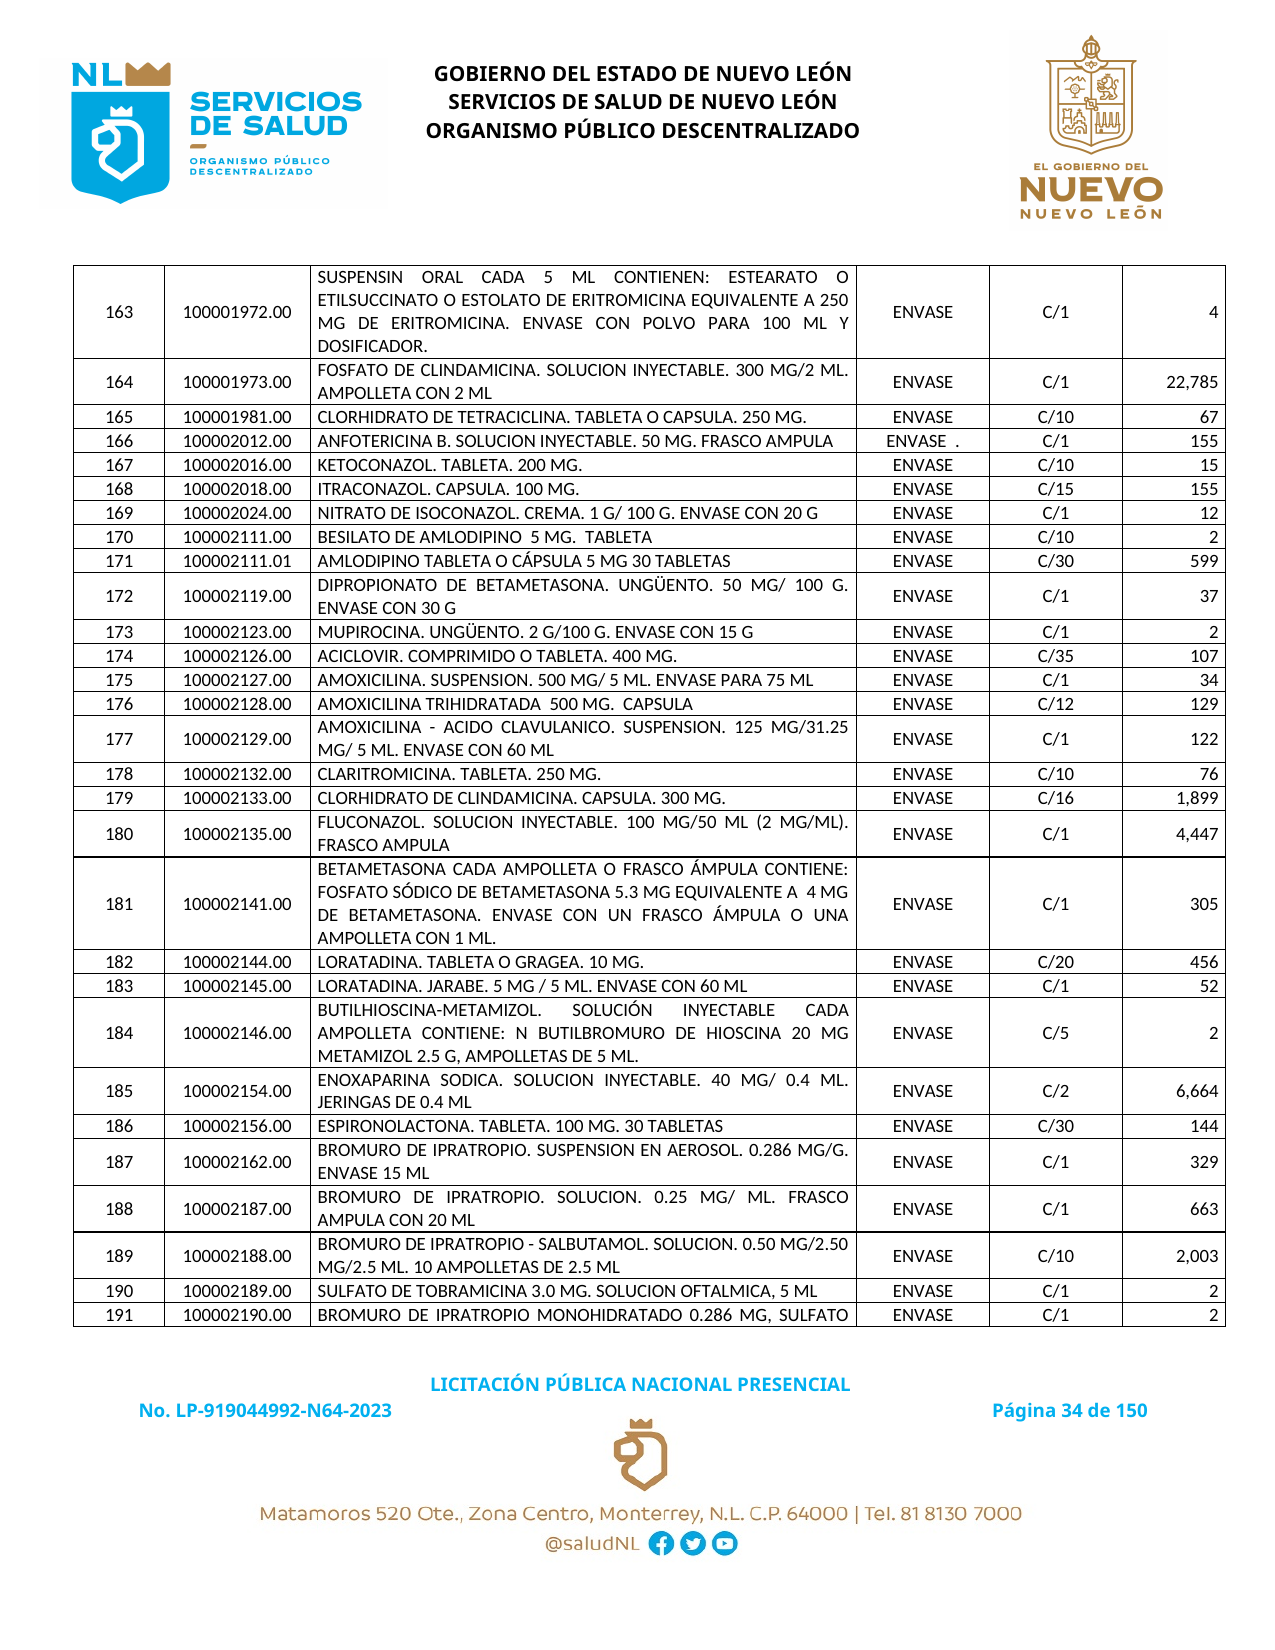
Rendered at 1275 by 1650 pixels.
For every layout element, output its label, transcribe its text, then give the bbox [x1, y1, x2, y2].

table_cell BESILATO DE AMLODIPINO 5 MG. TABLETA [311, 525, 856, 548]
table_cell 100002145.00 [165, 974, 310, 997]
table_cell C/1 [990, 1186, 1122, 1231]
table_cell C/10 [990, 405, 1122, 428]
table_cell 100002126.00 [165, 644, 310, 667]
table_cell C/1 [990, 573, 1122, 619]
table_cell 100001972.00 [165, 266, 310, 357]
table_cell C/1 [990, 1303, 1122, 1326]
table_cell 181 [74, 858, 164, 949]
table_cell 188 [74, 1186, 164, 1231]
table_cell 165 [74, 405, 164, 428]
table_cell 456 [1123, 950, 1225, 973]
table_cell 2 [1123, 525, 1225, 548]
table_cell 100002016.00 [165, 453, 310, 476]
picture [38, 58, 388, 209]
table_cell ENVASE [857, 1115, 989, 1138]
table_cell AMOXICILINA - ACIDO CLAVULANICO. SUSPENSION. 125 MG/31.25 MG/ 5 ML. ENVASE CON 60 ML [311, 716, 856, 762]
table_cell C/12 [990, 692, 1122, 715]
table_cell 183 [74, 974, 164, 997]
table_cell 100002156.00 [165, 1115, 310, 1138]
table_cell 2 [1123, 1279, 1225, 1302]
table_cell 189 [74, 1233, 164, 1278]
table_cell ENVASE [857, 620, 989, 643]
table_cell 100002146.00 [165, 998, 310, 1067]
table_cell 100002190.00 [165, 1303, 310, 1326]
table_cell C/1 [990, 620, 1122, 643]
table_cell 12 [1123, 501, 1225, 524]
table_cell 166 [74, 429, 164, 452]
table_cell ENOXAPARINA SODICA. SOLUCION INYECTABLE. 40 MG/ 0.4 ML. JERINGAS DE 0.4 ML [311, 1068, 856, 1114]
table_cell 174 [74, 644, 164, 667]
table_cell 100002189.00 [165, 1279, 310, 1302]
table_cell 186 [74, 1115, 164, 1138]
table_cell 100002135.00 [165, 811, 310, 856]
picture [1008, 30, 1169, 231]
table_cell C/15 [990, 477, 1122, 500]
table_cell 100002111.00 [165, 525, 310, 548]
table_cell C/1 [990, 429, 1122, 452]
table_cell ENVASE [857, 405, 989, 428]
table_cell 663 [1123, 1186, 1225, 1231]
table_cell C/1 [990, 811, 1122, 856]
table_cell ENVASE [857, 453, 989, 476]
table_cell C/1 [990, 359, 1122, 404]
table_cell 100001981.00 [165, 405, 310, 428]
table_cell C/1 [990, 1139, 1122, 1184]
table_cell C/1 [990, 668, 1122, 691]
table_cell 100002128.00 [165, 692, 310, 715]
table_cell ENVASE [857, 668, 989, 691]
table_cell 191 [74, 1303, 164, 1326]
table_cell ENVASE [857, 501, 989, 524]
table_cell AMOXICILINA TRIHIDRATADA 500 MG. CAPSULA [311, 692, 856, 715]
table_cell 52 [1123, 974, 1225, 997]
table_cell 163 [74, 266, 164, 357]
table_cell BUTILHIOSCINA-METAMIZOL. SOLUCIÓN INYECTABLE CADA AMPOLLETA CONTIENE: N BUTILBROMURO DE HIOSCINA 20 MG METAMIZOL 2.5 G, AMPOLLETAS DE 5 ML. [311, 998, 856, 1067]
table_cell CLORHIDRATO DE CLINDAMICINA. CAPSULA. 300 MG. [311, 787, 856, 809]
table_cell ENVASE [857, 266, 989, 357]
table_cell 100002133.00 [165, 787, 310, 809]
table_cell ENVASE [857, 1233, 989, 1278]
table_cell 169 [74, 501, 164, 524]
table_cell 184 [74, 998, 164, 1067]
table_cell 129 [1123, 692, 1225, 715]
table_cell 76 [1123, 763, 1225, 786]
table_cell ENVASE [857, 359, 989, 404]
table_cell BROMURO DE IPRATROPIO. SOLUCION. 0.25 MG/ ML. FRASCO AMPULA CON 20 ML [311, 1186, 856, 1231]
table_cell ENVASE [857, 644, 989, 667]
table_cell 22,785 [1123, 359, 1225, 404]
table_cell C/10 [990, 763, 1122, 786]
table_cell C/30 [990, 1115, 1122, 1138]
table_cell BETAMETASONA CADA AMPOLLETA O FRASCO ÁMPULA CONTIENE: FOSFATO SÓDICO DE BETAMETASONA 5.3 MG EQUIVALENTE A 4 MG DE BETAMETASONA. ENVASE CON UN FRASCO ÁMPULA O UNA AMPOLLETA CON 1 ML. [311, 858, 856, 949]
table_cell 100002154.00 [165, 1068, 310, 1114]
table_cell 6,664 [1123, 1068, 1225, 1114]
table_cell ENVASE [857, 1186, 989, 1231]
table_cell 2 [1123, 620, 1225, 643]
table_cell ENVASE [857, 1068, 989, 1114]
table_cell 67 [1123, 405, 1225, 428]
table_cell 173 [74, 620, 164, 643]
table_cell ENVASE [857, 692, 989, 715]
table_cell 170 [74, 525, 164, 548]
table_cell 100002111.01 [165, 549, 310, 572]
table_cell 1,899 [1123, 787, 1225, 809]
table_cell ITRACONAZOL. CAPSULA. 100 MG. [311, 477, 856, 500]
table_cell 182 [74, 950, 164, 973]
table_cell ENVASE [857, 716, 989, 762]
table_cell AMLODIPINO TABLETA O CÁPSULA 5 MG 30 TABLETAS [311, 549, 856, 572]
table_cell C/1 [990, 1279, 1122, 1302]
table_cell C/10 [990, 1233, 1122, 1278]
table_cell ENVASE [857, 573, 989, 619]
table_cell BROMURO DE IPRATROPIO - SALBUTAMOL. SOLUCION. 0.50 MG/2.50 MG/2.5 ML. 10 AMPOLLETAS DE 2.5 ML [311, 1233, 856, 1278]
table_cell 185 [74, 1068, 164, 1114]
table_cell C/1 [990, 858, 1122, 949]
table_cell 100002018.00 [165, 477, 310, 500]
table_cell ENVASE [857, 1139, 989, 1184]
table_cell 2,003 [1123, 1233, 1225, 1278]
table_cell 100002127.00 [165, 668, 310, 691]
table_cell FLUCONAZOL. SOLUCION INYECTABLE. 100 MG/50 ML (2 MG/ML). FRASCO AMPULA [311, 811, 856, 856]
table_cell 168 [74, 477, 164, 500]
table_cell ENVASE . [857, 429, 989, 452]
table_cell 100002144.00 [165, 950, 310, 973]
table_cell SUSPENSIN ORAL CADA 5 ML CONTIENEN: ESTEARATO O ETILSUCCINATO O ESTOLATO DE ERITROMICINA EQUIVALENTE A 250 MG DE ERITROMICINA. ENVASE CON POLVO PARA 100 ML Y DOSIFICADOR. [311, 266, 856, 357]
table_cell 176 [74, 692, 164, 715]
table_cell ENVASE [857, 1303, 989, 1326]
table_cell 164 [74, 359, 164, 404]
table_cell 175 [74, 668, 164, 691]
table_cell 155 [1123, 477, 1225, 500]
table_cell ANFOTERICINA B. SOLUCION INYECTABLE. 50 MG. FRASCO AMPULA [311, 429, 856, 452]
table_cell 100002141.00 [165, 858, 310, 949]
table_cell FOSFATO DE CLINDAMICINA. SOLUCION INYECTABLE. 300 MG/2 ML. AMPOLLETA CON 2 ML [311, 359, 856, 404]
table_cell 100002123.00 [165, 620, 310, 643]
table_cell MUPIROCINA. UNGÜENTO. 2 G/100 G. ENVASE CON 15 G [311, 620, 856, 643]
table_cell 144 [1123, 1115, 1225, 1138]
table_cell ENVASE [857, 811, 989, 856]
table_cell C/20 [990, 950, 1122, 973]
table_cell 34 [1123, 668, 1225, 691]
table_cell 305 [1123, 858, 1225, 949]
table_cell 4 [1123, 266, 1225, 357]
table_cell 100002129.00 [165, 716, 310, 762]
table_cell 155 [1123, 429, 1225, 452]
table_cell C/5 [990, 998, 1122, 1067]
table_cell 2 [1123, 998, 1225, 1067]
table_cell ENVASE [857, 477, 989, 500]
table_cell ENVASE [857, 950, 989, 973]
table_cell 171 [74, 549, 164, 572]
table_cell 329 [1123, 1139, 1225, 1184]
table_cell ENVASE [857, 549, 989, 572]
table_cell 100002132.00 [165, 763, 310, 786]
table_cell LORATADINA. JARABE. 5 MG / 5 ML. ENVASE CON 60 ML [311, 974, 856, 997]
table_cell ENVASE [857, 974, 989, 997]
table_cell NITRATO DE ISOCONAZOL. CREMA. 1 G/ 100 G. ENVASE CON 20 G [311, 501, 856, 524]
table_cell 179 [74, 787, 164, 809]
table_cell ACICLOVIR. COMPRIMIDO O TABLETA. 400 MG. [311, 644, 856, 667]
table_cell 100001973.00 [165, 359, 310, 404]
table_cell C/35 [990, 644, 1122, 667]
table_cell 15 [1123, 453, 1225, 476]
picture [0, 1401, 1272, 1571]
table_cell C/1 [990, 974, 1122, 997]
table_cell C/10 [990, 525, 1122, 548]
table_cell ENVASE [857, 998, 989, 1067]
table_cell ENVASE [857, 763, 989, 786]
table_cell C/10 [990, 453, 1122, 476]
table_cell 100002024.00 [165, 501, 310, 524]
table_cell 107 [1123, 644, 1225, 667]
table_cell ENVASE [857, 787, 989, 809]
table_cell ESPIRONOLACTONA. TABLETA. 100 MG. 30 TABLETAS [311, 1115, 856, 1138]
table_cell CLARITROMICINA. TABLETA. 250 MG. [311, 763, 856, 786]
table_cell ENVASE [857, 858, 989, 949]
table_cell KETOCONAZOL. TABLETA. 200 MG. [311, 453, 856, 476]
table_cell C/30 [990, 549, 1122, 572]
table_cell C/16 [990, 787, 1122, 809]
table_cell 37 [1123, 573, 1225, 619]
table_cell SULFATO DE TOBRAMICINA 3.0 MG. SOLUCION OFTALMICA, 5 ML [311, 1279, 856, 1302]
table_cell 167 [74, 453, 164, 476]
table_cell 177 [74, 716, 164, 762]
table_cell 2 [1123, 1303, 1225, 1326]
table_cell 172 [74, 573, 164, 619]
table_cell 180 [74, 811, 164, 856]
table_cell C/2 [990, 1068, 1122, 1114]
table_cell 100002187.00 [165, 1186, 310, 1231]
table_cell AMOXICILINA. SUSPENSION. 500 MG/ 5 ML. ENVASE PARA 75 ML [311, 668, 856, 691]
table_cell DIPROPIONATO DE BETAMETASONA. UNGÜENTO. 50 MG/ 100 G. ENVASE CON 30 G [311, 573, 856, 619]
table_cell CLORHIDRATO DE TETRACICLINA. TABLETA O CAPSULA. 250 MG. [311, 405, 856, 428]
table_cell 100002162.00 [165, 1139, 310, 1184]
table_cell 599 [1123, 549, 1225, 572]
table_cell 178 [74, 763, 164, 786]
table_cell 100002012.00 [165, 429, 310, 452]
table_cell 190 [74, 1279, 164, 1302]
table_cell 4,447 [1123, 811, 1225, 856]
table_cell LORATADINA. TABLETA O GRAGEA. 10 MG. [311, 950, 856, 973]
table_cell 100002188.00 [165, 1233, 310, 1278]
table_cell 100002119.00 [165, 573, 310, 619]
table_cell C/1 [990, 266, 1122, 357]
table_cell 122 [1123, 716, 1225, 762]
table_cell C/1 [990, 501, 1122, 524]
table_cell ENVASE [857, 1279, 989, 1302]
table_cell ENVASE [857, 525, 989, 548]
table_cell BROMURO DE IPRATROPIO. SUSPENSION EN AEROSOL. 0.286 MG/G. ENVASE 15 ML [311, 1139, 856, 1184]
table_cell 187 [74, 1139, 164, 1184]
table_cell C/1 [990, 716, 1122, 762]
